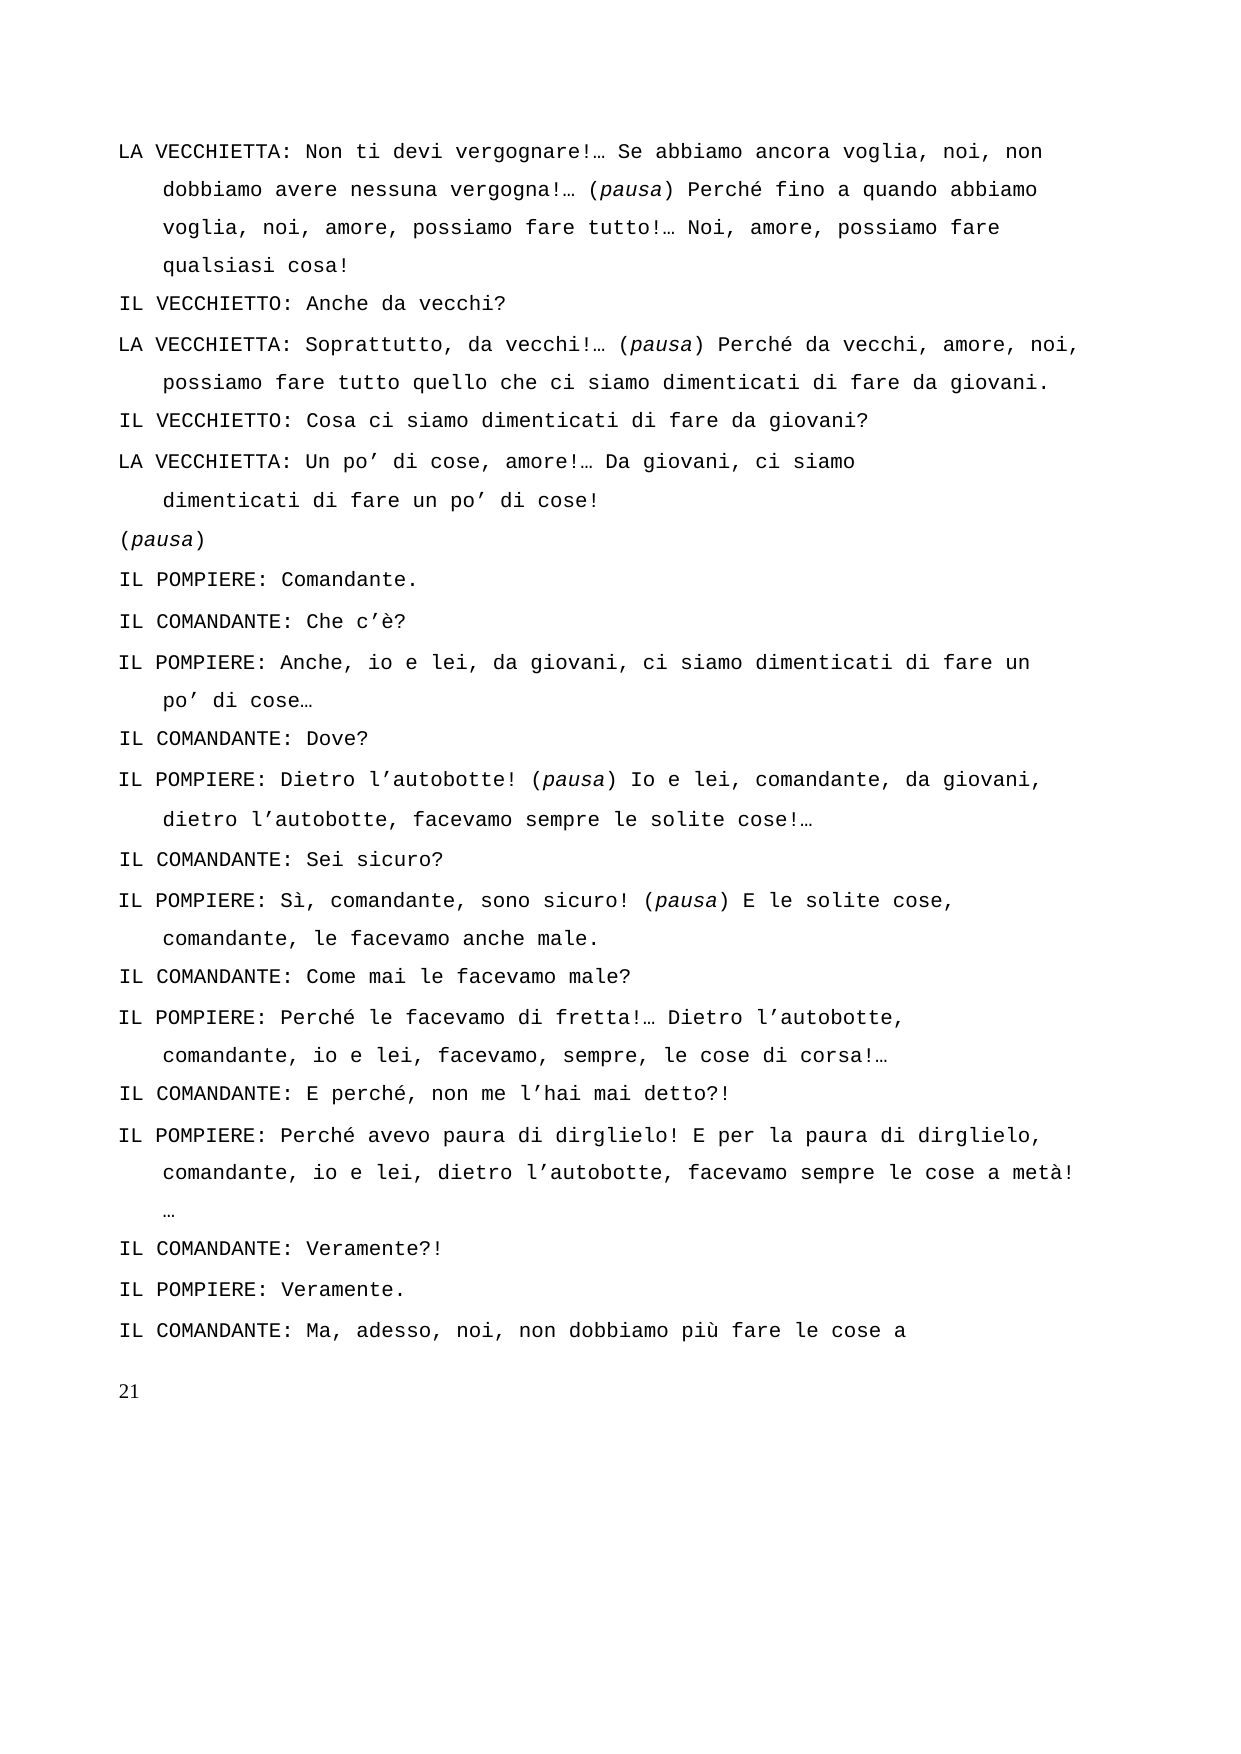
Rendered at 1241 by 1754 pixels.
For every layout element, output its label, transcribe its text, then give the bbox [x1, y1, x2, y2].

text IL VECCHIETTO: Cosa ci siamo dimenticati di fare da giovani? [119, 410, 1117, 433]
text IL POMPIERE: Veramente. [119, 1279, 1117, 1303]
text IL COMANDANTE: E perché, non me l’hai mai detto?! [119, 1083, 1117, 1107]
text IL POMPIERE: Perché le facevamo di fretta!… Dietro l’autobotte, comandante, io e lei, facevamo, sempre, le cose di corsa!… [118, 1007, 1051, 1069]
text IL COMANDANTE: Sei sicuro? [119, 849, 1117, 872]
text IL POMPIERE: Sì, comandante, sono sicuro! (pausa) E le solite cose, comandante, le facevamo anche male. [118, 890, 1101, 952]
text IL COMANDANTE: Ma, adesso, noi, non dobbiamo più fare le cose a [119, 1320, 1117, 1344]
text (pausa) [119, 529, 1117, 552]
text LA VECCHIETTA: Non ti devi vergognare!… Se abbiamo ancora voglia, noi, non dobbiamo avere nessuna vergogna!… (pausa) Perché fino a quando abbiamo voglia, noi, amore, possiamo fare tutto!… Noi, amore, possiamo fare qualsiasi cosa! [118, 141, 1117, 278]
text IL POMPIERE: Dietro l’autobotte! (pausa) Io e lei, comandante, da giovani, dietro l’autobotte, facevamo sempre le solite cose!… [118, 769, 1078, 833]
text IL COMANDANTE: Come mai le facevamo male? [119, 966, 1117, 990]
text IL COMANDANTE: Dove? [119, 728, 1117, 752]
text IL VECCHIETTO: Anche da vecchi? [119, 293, 1117, 316]
text IL COMANDANTE: Veramente?! [119, 1238, 1117, 1262]
text 21 [119, 1379, 1117, 1403]
text LA VECCHIETTA: Un po’ di cose, amore!… Da giovani, ci siamo dimenticati di fare un po’ di cose! [118, 451, 988, 513]
text LA VECCHIETTA: Soprattutto, da vecchi!… (pausa) Perché da vecchi, amore, noi, possiamo fare tutto quello che ci siamo dimenticati di fare da giovani. [118, 334, 1109, 396]
text IL POMPIERE: Perché avevo paura di dirglielo! E per la paura di dirglielo, comandante, io e lei, dietro l’autobotte, facevamo sempre le cose a metà!… [118, 1124, 1078, 1224]
text IL POMPIERE: Anche, io e lei, da giovani, ci siamo dimenticati di fare un po’ di cose… [118, 652, 1080, 714]
text IL POMPIERE: Comandante. [119, 569, 1117, 593]
text IL COMANDANTE: Che c’è? [119, 611, 1117, 634]
